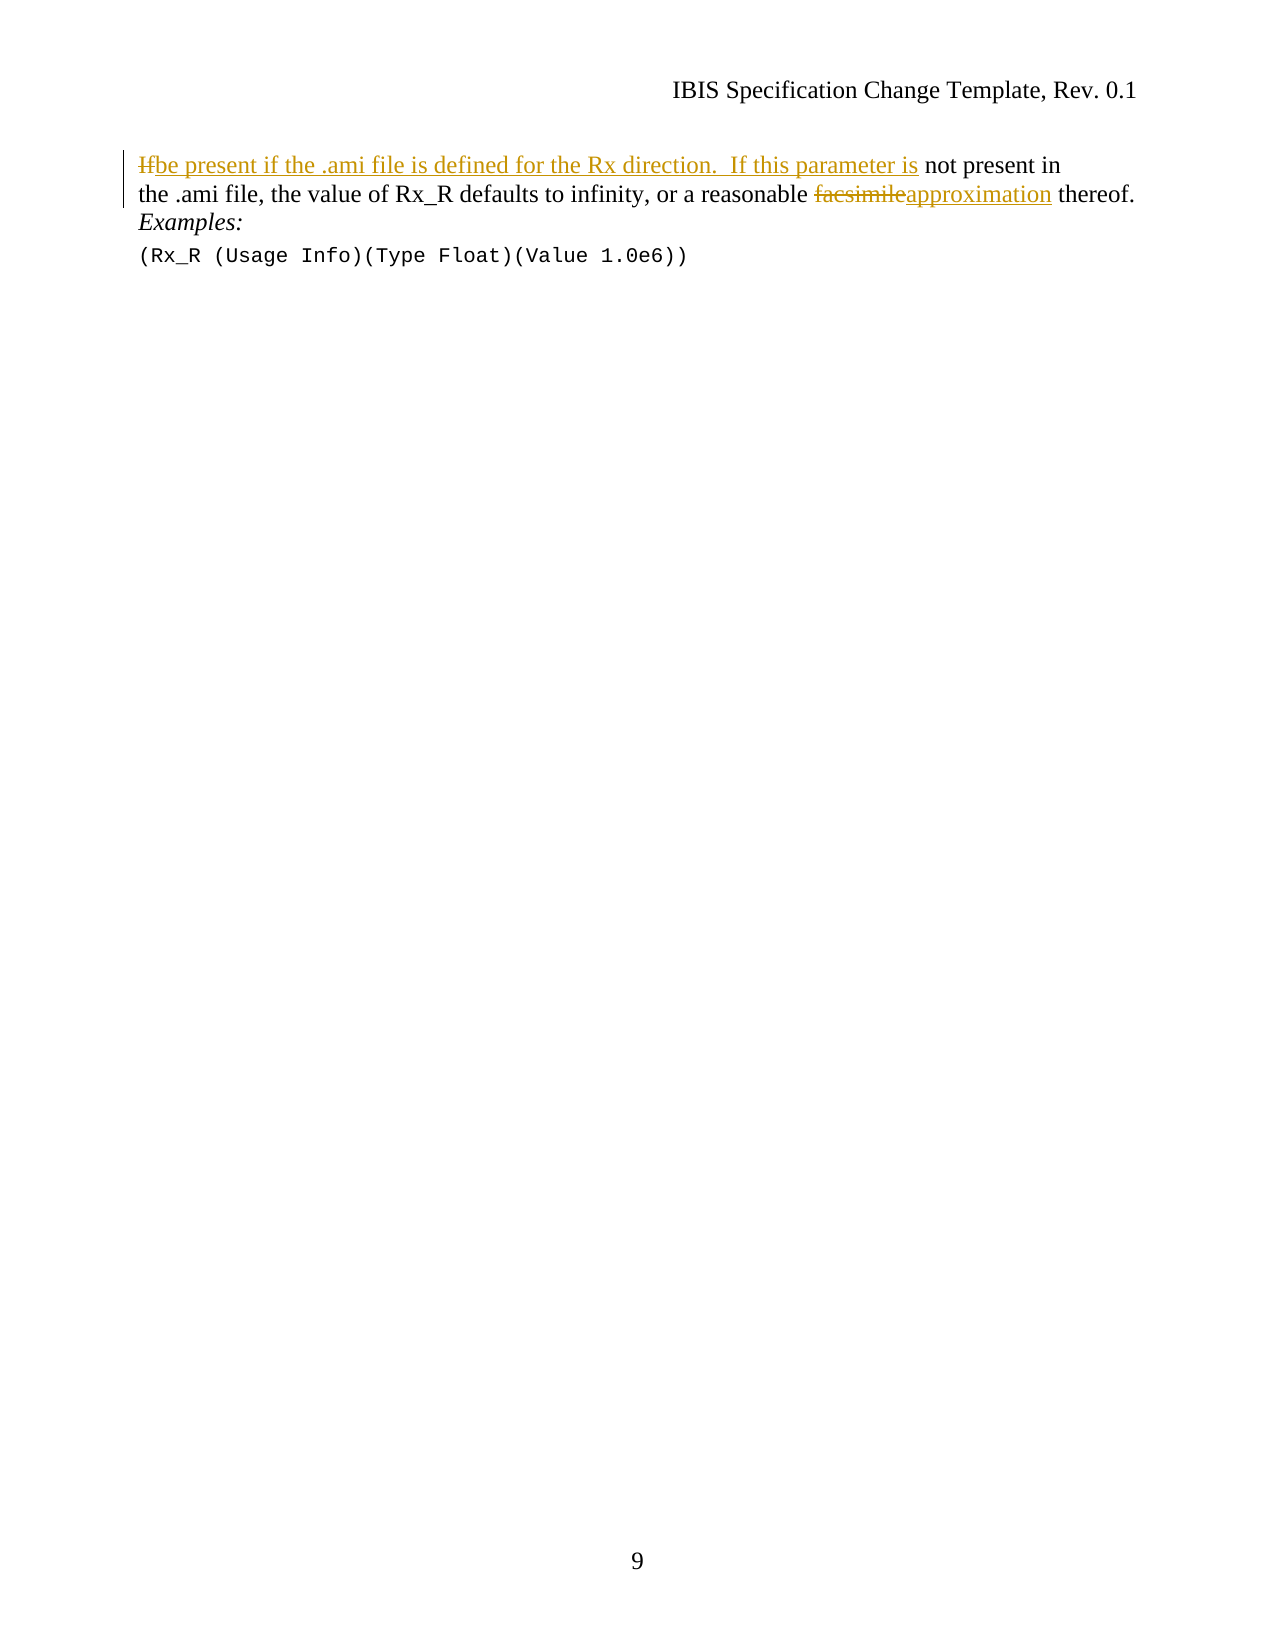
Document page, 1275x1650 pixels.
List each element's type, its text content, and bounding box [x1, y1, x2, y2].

text Examples: [138, 207, 1137, 236]
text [138, 150, 1137, 207]
text (Rx_R (Usage Info)(Type Float)(Value 1.0e6)) [138, 244, 1137, 268]
